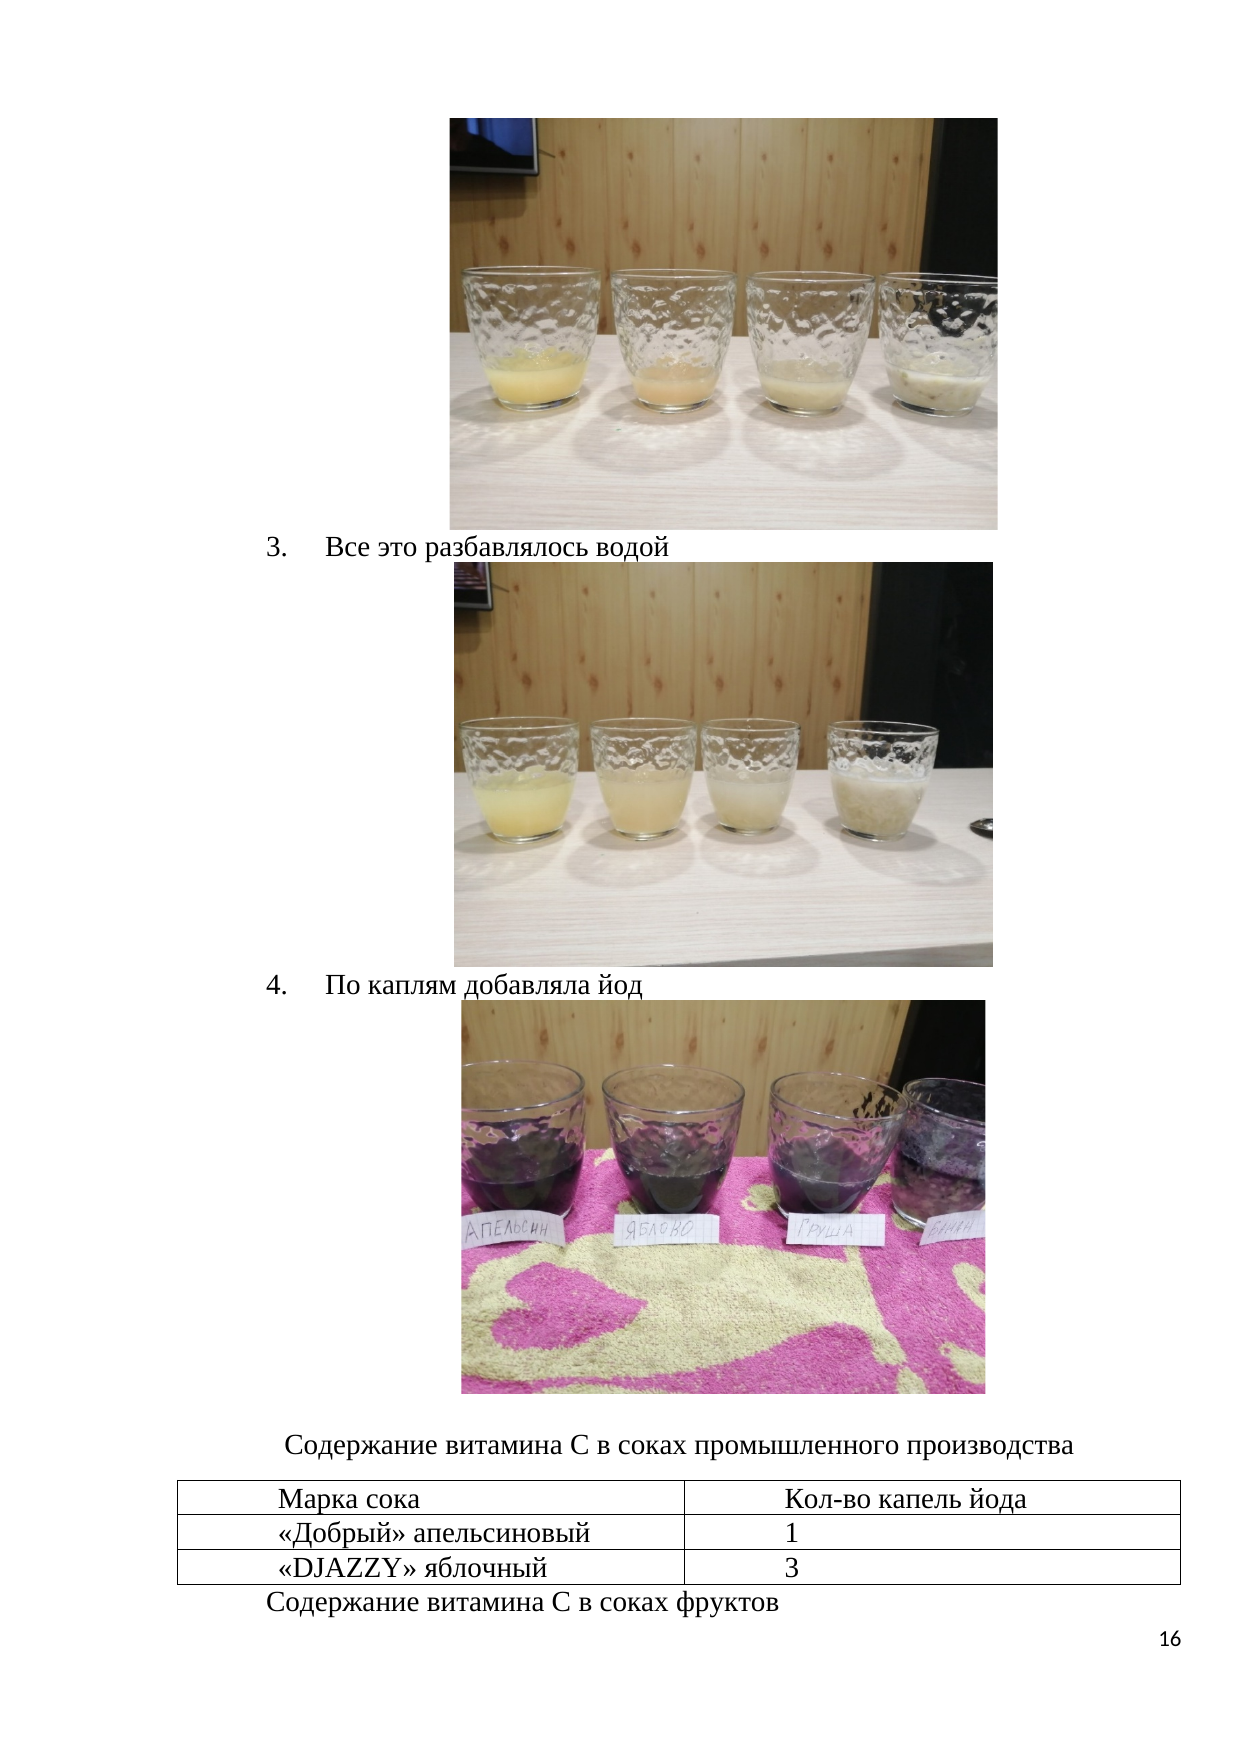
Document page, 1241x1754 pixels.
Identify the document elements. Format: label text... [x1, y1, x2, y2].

table_cell «DJAZZY» яблочный [178, 1550, 684, 1583]
list Все это разбавлялось водой [177, 529, 1181, 563]
table_header Марка сока [178, 1481, 684, 1514]
picture [449, 118, 998, 530]
text Содержание витамина С в соках фруктов [177, 1585, 1181, 1618]
table_cell 1 [685, 1515, 1180, 1549]
picture [461, 1000, 986, 1394]
table_header Кол-во капель йода [685, 1481, 1180, 1514]
picture [454, 562, 993, 967]
table_cell 3 [685, 1550, 1180, 1583]
text Содержание витамина С в соках промышленного производства [177, 1427, 1181, 1461]
list По каплям добавляла йод [177, 967, 1181, 1000]
table_cell «Добрый» апельсиновый [178, 1515, 684, 1549]
